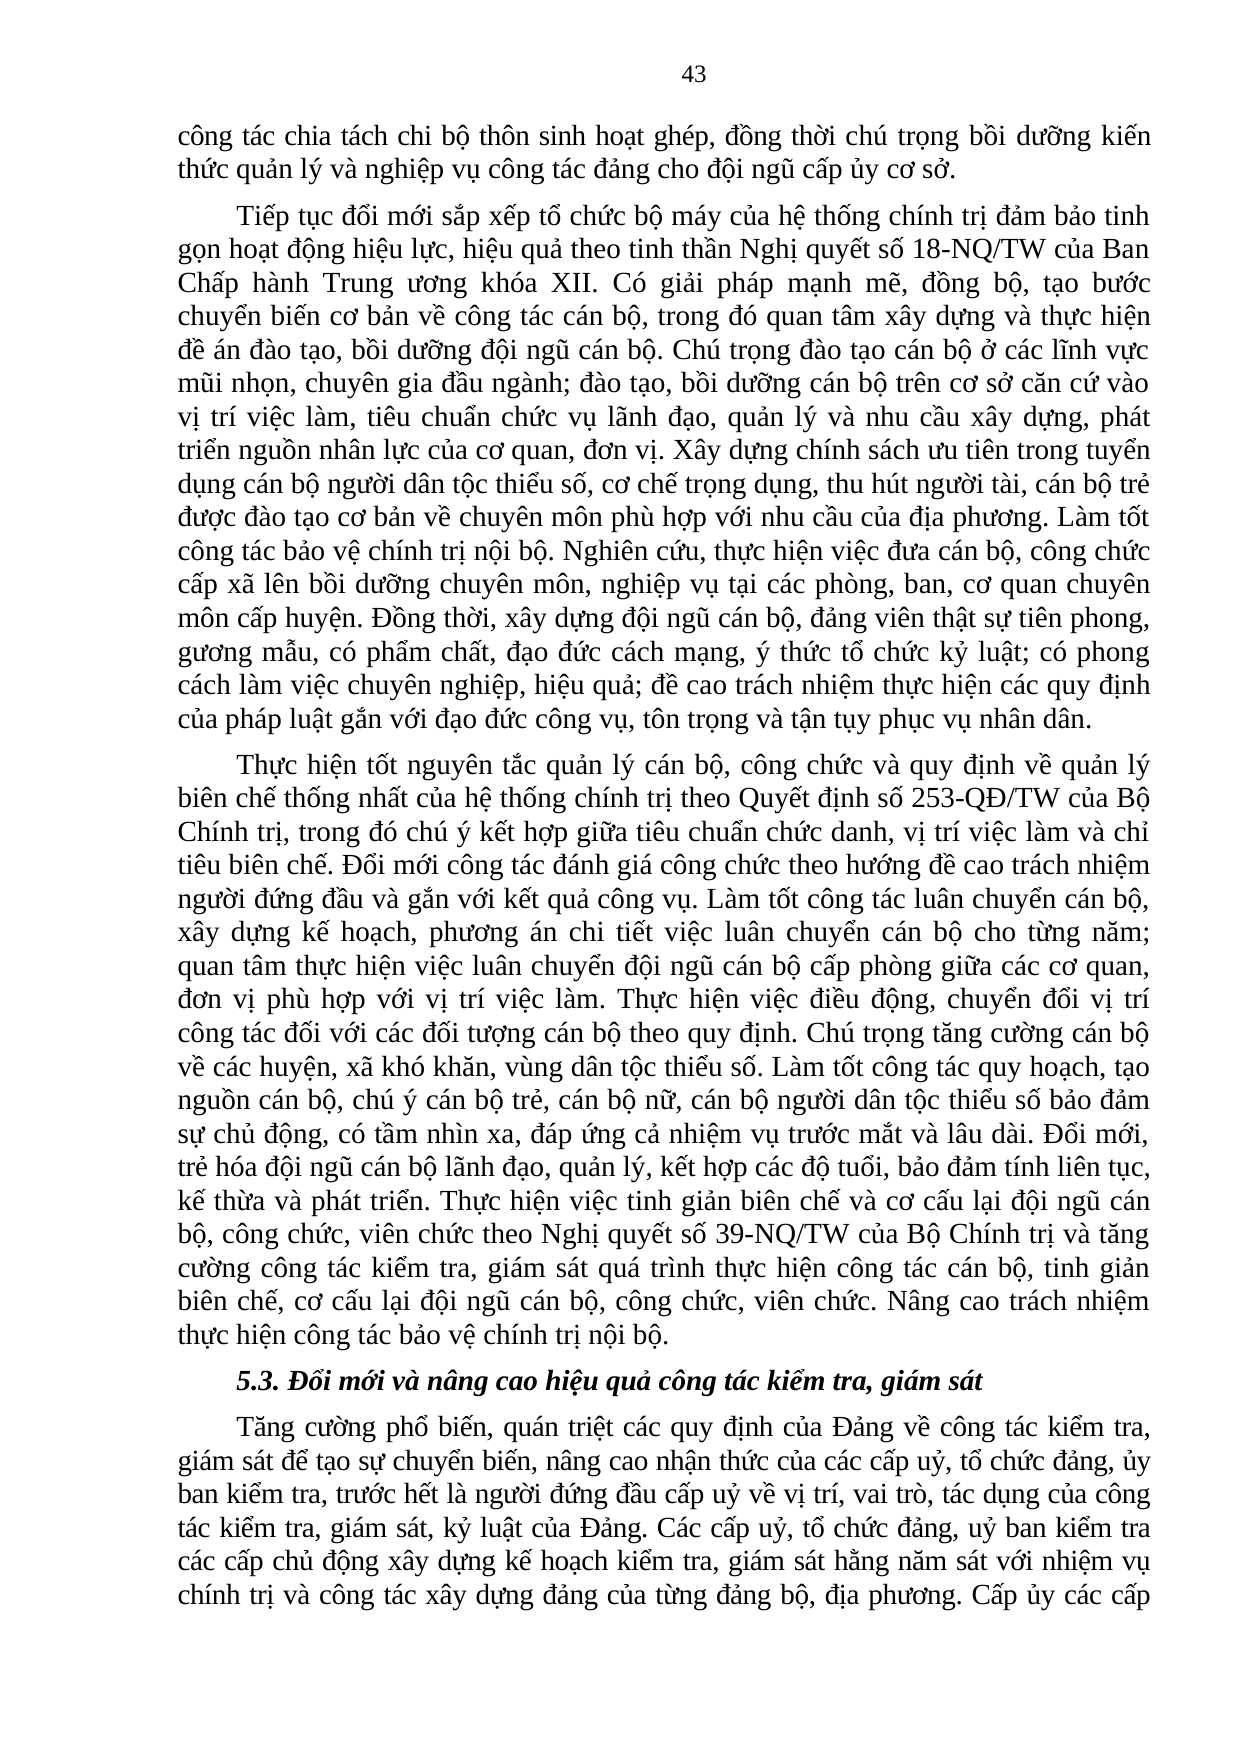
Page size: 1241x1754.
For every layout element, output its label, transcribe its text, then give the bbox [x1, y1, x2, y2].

text Tiếp tục đổi mới sắp xếp tổ chức bộ máy của hệ thống chính trị đảm bảo tinh gọn hoạt động hiệu lực, hiệu quả theo tinh thần Nghị quyết số 18-NQ/TW của Ban Chấp hành Trung ương khóa XII. Có giải pháp mạnh mẽ, đồng bộ, tạo bước chuyển biến cơ bản về công tác cán bộ, trong đó quan tâm xây dựng và thực hiện đề án đào tạo, bồi dưỡng đội ngũ cán bộ. Chú trọng đào tạo cán bộ ở các lĩnh vực mũi nhọn, chuyên gia đầu ngành; đào tạo, bồi dưỡng cán bộ trên cơ sở căn cứ vào vị trí việc làm, tiêu chuẩn chức vụ lãnh đạo, quản lý và nhu cầu xây dựng, phát triển nguồn nhân lực của cơ quan, đơn vị. Xây dựng chính sách ưu tiên trong tuyển dụng cán bộ người dân tộc thiểu số, cơ chế trọng dụng, thu hút người tài, cán bộ trẻ được đào tạo cơ bản về chuyên môn phù hợp với nhu cầu của địa phương. Làm tốt công tác bảo vệ chính trị nội bộ. Nghiên cứu, thực hiện việc đưa cán bộ, công chức cấp xã lên bồi dưỡng chuyên môn, nghiệp vụ tại các phòng, ban, cơ quan chuyên môn cấp huyện. Đồng thời, xây dựng đội ngũ cán bộ, đảng viên thật sự tiên phong, gương mẫu, có phẩm chất, đạo đức cách mạng, ý thức tổ chức kỷ luật; có phong cách làm việc chuyên nghiệp, hiệu quả; đề cao trách nhiệm thực hiện các quy định của pháp luật gắn với đạo đức công vụ, tôn trọng và tận tụy phục vụ nhân dân. [177, 198, 1152, 734]
text 5.3. Đổi mới và nâng cao hiệu quả công tác kiểm tra, giám sát [177, 1363, 1152, 1397]
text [177, 118, 1152, 185]
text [177, 1409, 1152, 1610]
text Thực hiện tốt nguyên tắc quản lý cán bộ, công chức và quy định về quản lý biên chế thống nhất của hệ thống chính trị theo Quyết định số 253-QĐ/TW của Bộ Chính trị, trong đó chú ý kết hợp giữa tiêu chuẩn chức danh, vị trí việc làm và chỉ tiêu biên chế. Đổi mới công tác đánh giá công chức theo hướng đề cao trách nhiệm người đứng đầu và gắn với kết quả công vụ. Làm tốt công tác luân chuyển cán bộ, xây dựng kế hoạch, phương án chi tiết việc luân chuyển cán bộ cho từng năm; quan tâm thực hiện việc luân chuyển đội ngũ cán bộ cấp phòng giữa các cơ quan, đơn vị phù hợp với vị trí việc làm. Thực hiện việc điều động, chuyển đổi vị trí công tác đối với các đối tượng cán bộ theo quy định. Chú trọng tăng cường cán bộ về các huyện, xã khó khăn, vùng dân tộc thiểu số. Làm tốt công tác quy hoạch, tạo nguồn cán bộ, chú ý cán bộ trẻ, cán bộ nữ, cán bộ người dân tộc thiểu số bảo đảm sự chủ động, có tầm nhìn xa, đáp ứng cả nhiệm vụ trước mắt và lâu dài. Đổi mới, trẻ hóa đội ngũ cán bộ lãnh đạo, quản lý, kết hợp các độ tuổi, bảo đảm tính liên tục, kế thừa và phát triển. Thực hiện việc tinh giản biên chế và cơ cấu lại đội ngũ cán bộ, công chức, viên chức theo Nghị quyết số 39-NQ/TW của Bộ Chính trị và tăng cường công tác kiểm tra, giám sát quá trình thực hiện công tác cán bộ, tinh giản biên chế, cơ cấu lại đội ngũ cán bộ, công chức, viên chức. Nâng cao trách nhiệm thực hiện công tác bảo vệ chính trị nội bộ. [177, 747, 1152, 1351]
